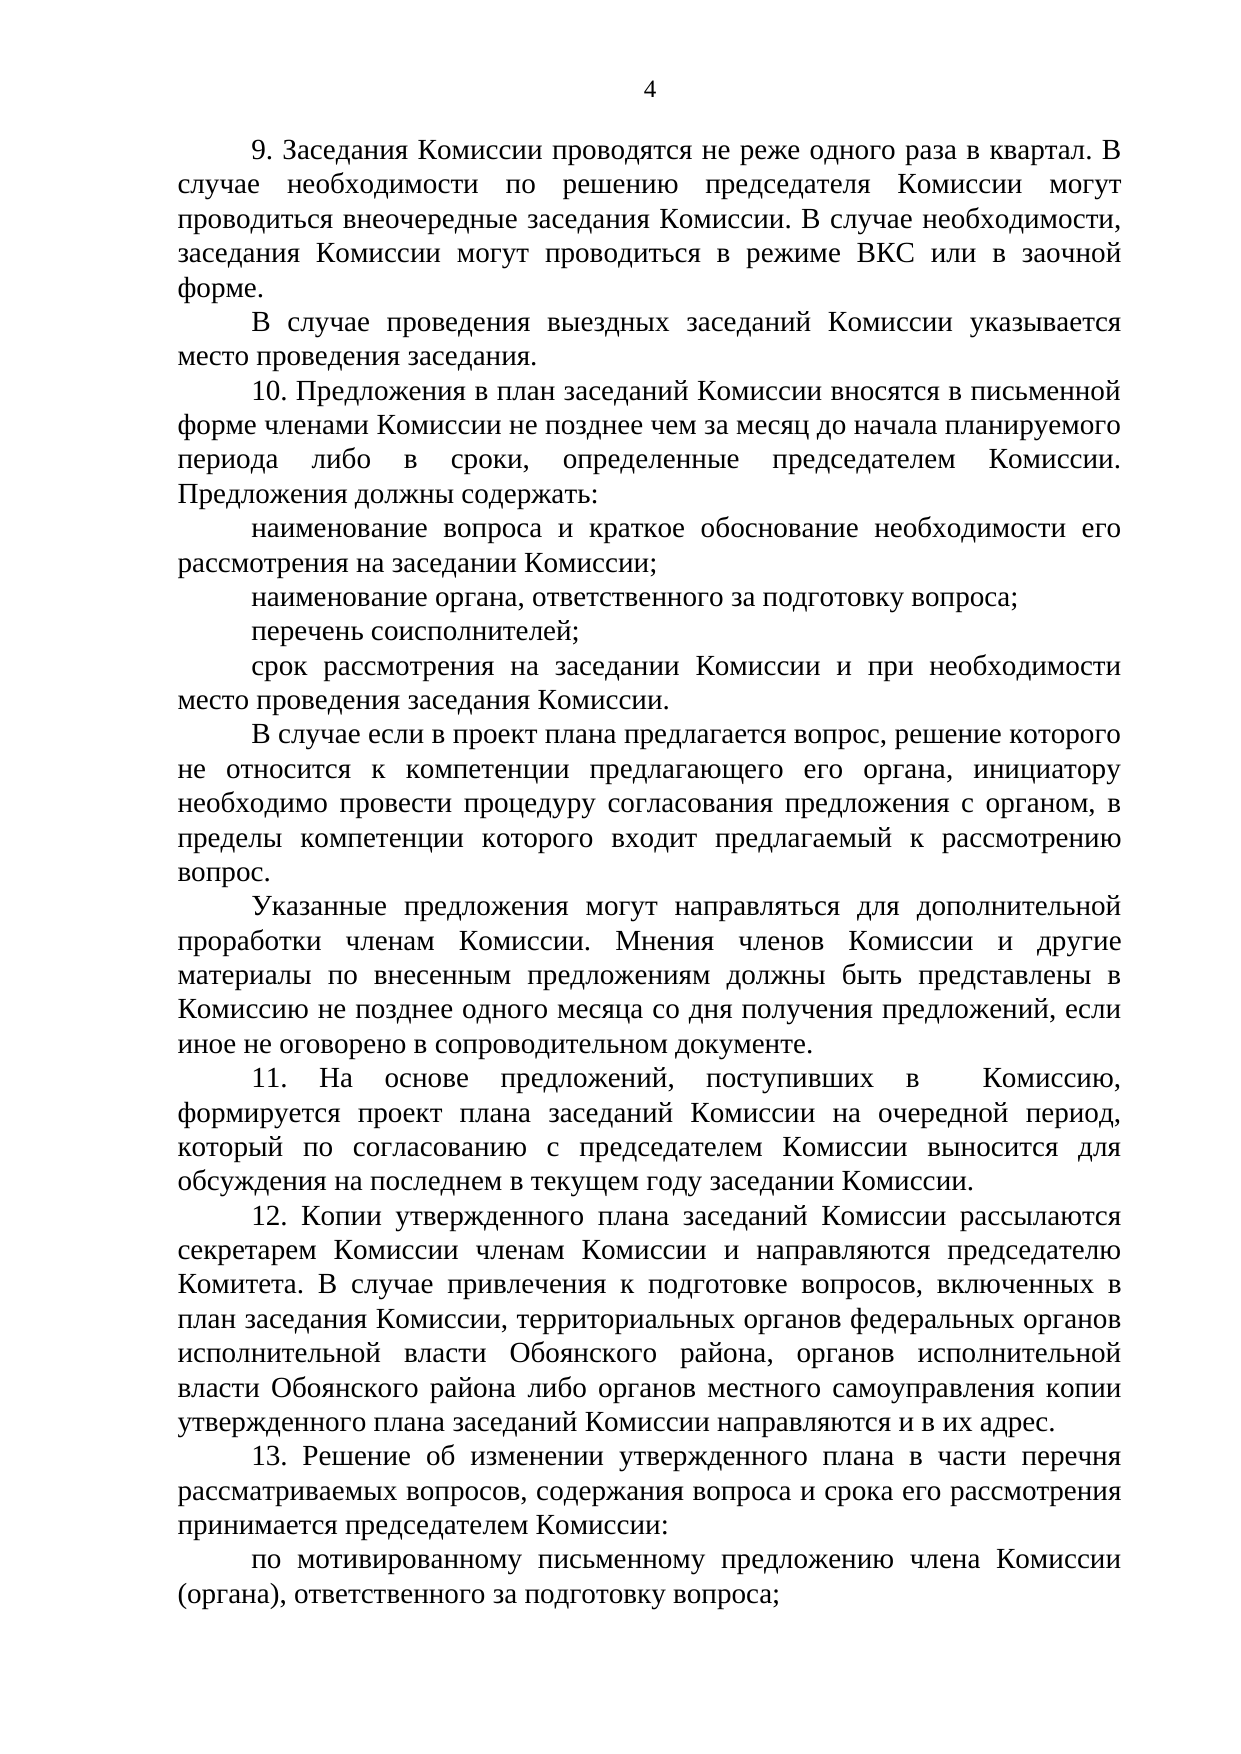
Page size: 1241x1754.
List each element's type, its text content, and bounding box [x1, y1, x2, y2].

text перечень соисполнителей; [177, 613, 1122, 647]
text по мотивированному письменному предложению члена Комиссии (органа), ответственного за подготовку вопроса; [177, 1541, 1122, 1609]
text 11. На основе предложений, поступивших в Комиссию, формируется проект плана заседаний Комиссии на очередной период, который по согласованию с председателем Комиссии выносится для обсуждения на последнем в текущем году заседании Комиссии. [177, 1059, 1122, 1197]
text 13. Решение об изменении утвержденного плана в части перечня рассматриваемых вопросов, содержания вопроса и срока его рассмотрения принимается председателем Комиссии: [177, 1438, 1122, 1541]
text В случае проведения выездных заседаний Комиссии указывается место проведения заседания. [177, 303, 1122, 372]
text наименование вопроса и краткое обоснование необходимости его рассмотрения на заседании Комиссии; [177, 509, 1122, 578]
text 10. Предложения в план заседаний Комиссии вносятся в письменной форме членами Комиссии не позднее чем за месяц до начала планируемого периода либо в сроки, определенные председателем Комиссии. Предложения должны содержать: [177, 372, 1122, 509]
text 9. Заседания Комиссии проводятся не реже одного раза в квартал. В случае необходимости по решению председателя Комиссии могут проводиться внеочередные заседания Комиссии. В случае необходимости, заседания Комиссии могут проводиться в режиме ВКС или в заочной форме. [177, 131, 1122, 303]
text 12. Копии утвержденного плана заседаний Комиссии рассылаются секретарем Комиссии членам Комиссии и направляются председателю Комитета. В случае привлечения к подготовке вопросов, включенных в план заседания Комиссии, территориальных органов федеральных органов исполнительной власти Обоянского района, органов исполнительной власти Обоянского района либо органов местного самоуправления копии утвержденного плана заседаний Комиссии направляются и в их адрес. [177, 1197, 1122, 1438]
text В случае если в проект плана предлагается вопрос, решение которого не относится к компетенции предлагающего его органа, инициатору необходимо провести процедуру согласования предложения с органом, в пределы компетенции которого входит предлагаемый к рассмотрению вопрос. [177, 716, 1122, 888]
text наименование органа, ответственного за подготовку вопроса; [177, 578, 1122, 613]
text Указанные предложения могут направляться для дополнительной проработки членам Комиссии. Мнения членов Комиссии и другие материалы по внесенным предложениям должны быть представлены в Комиссию не позднее одного месяца со дня получения предложений, если иное не оговорено в сопроводительном документе. [177, 888, 1122, 1059]
text срок рассмотрения на заседании Комиссии и при необходимости место проведения заседания Комиссии. [177, 647, 1122, 716]
